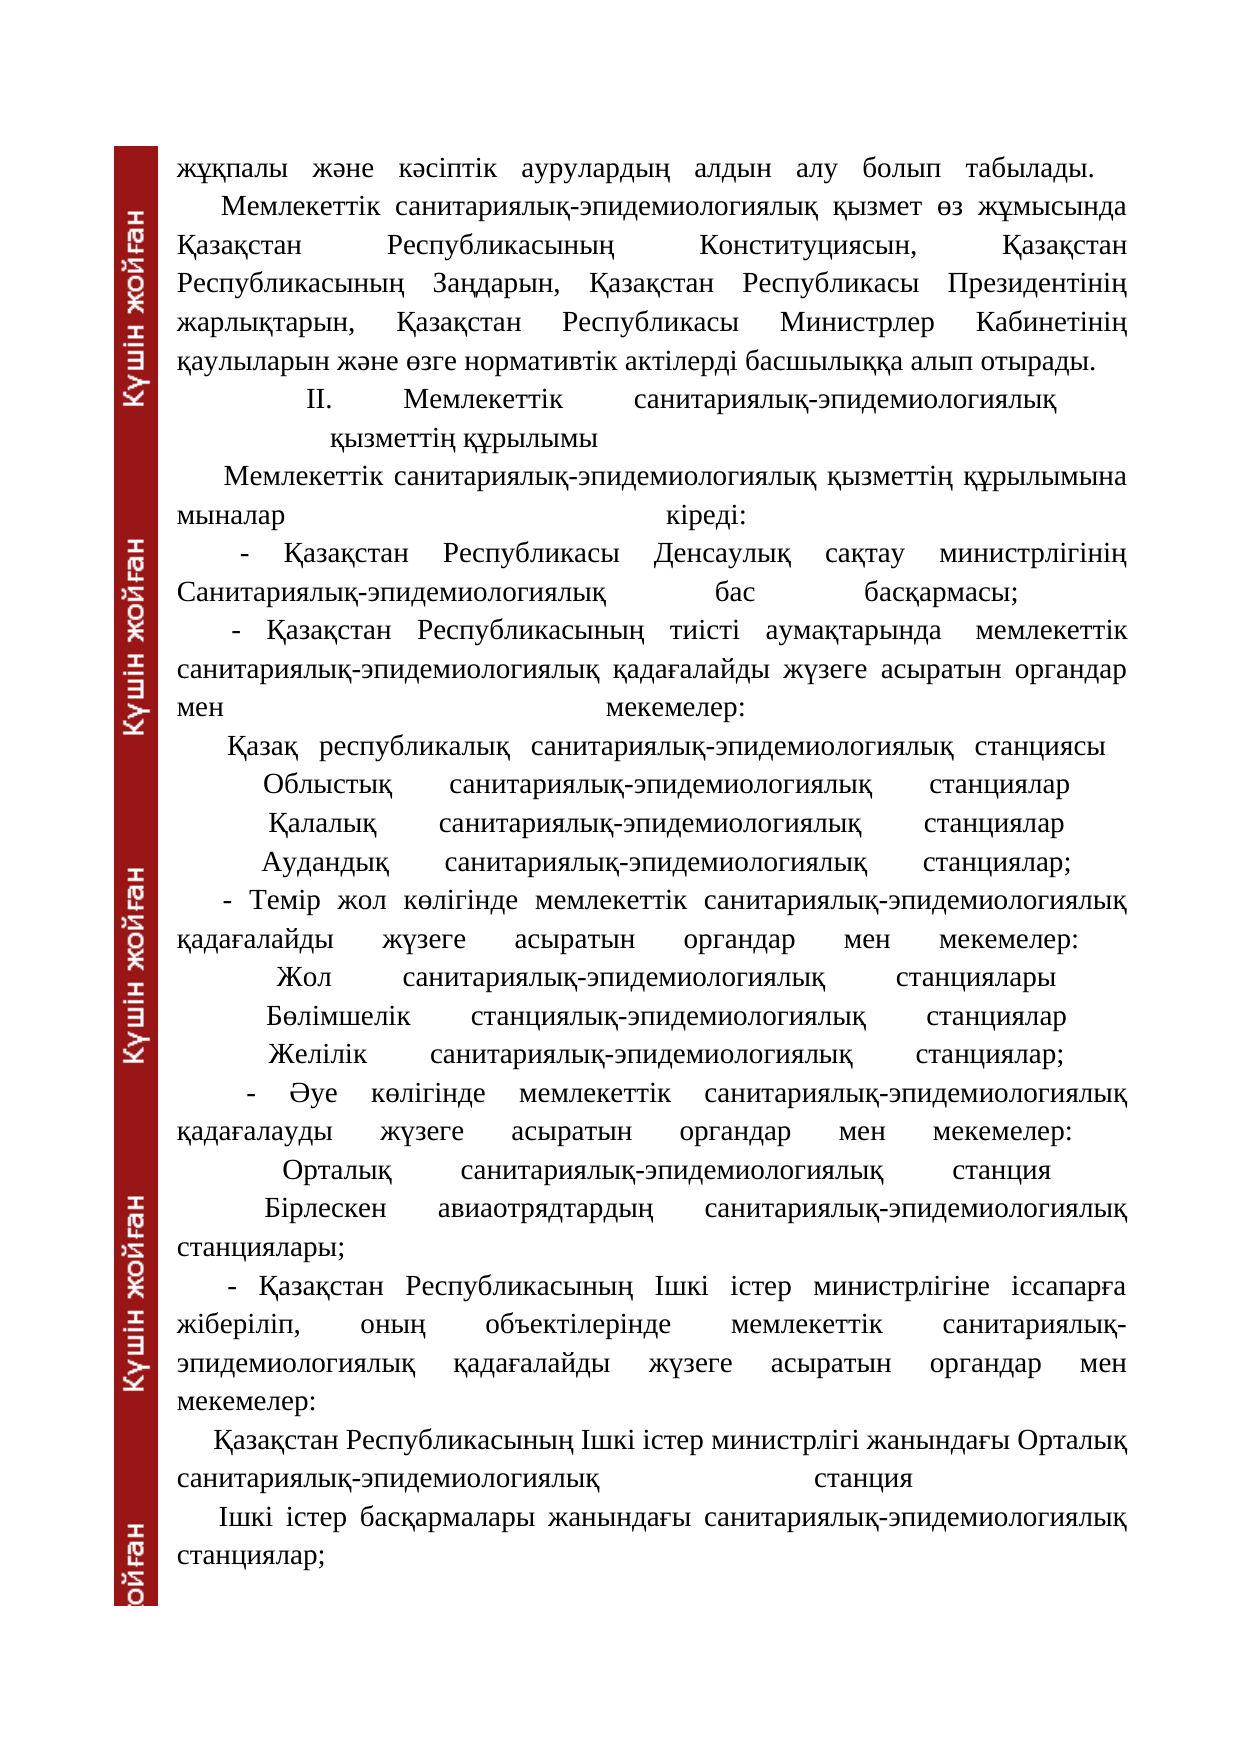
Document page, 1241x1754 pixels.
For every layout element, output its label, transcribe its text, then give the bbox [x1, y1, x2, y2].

text II. Мемлекеттiк санитариялық-эпидемиологиялық қызметтiң құрылымы [112, 381, 1128, 453]
picture [114, 453, 158, 458]
picture [114, 376, 158, 381]
picture [114, 146, 158, 150]
picture [114, 1571, 158, 1606]
